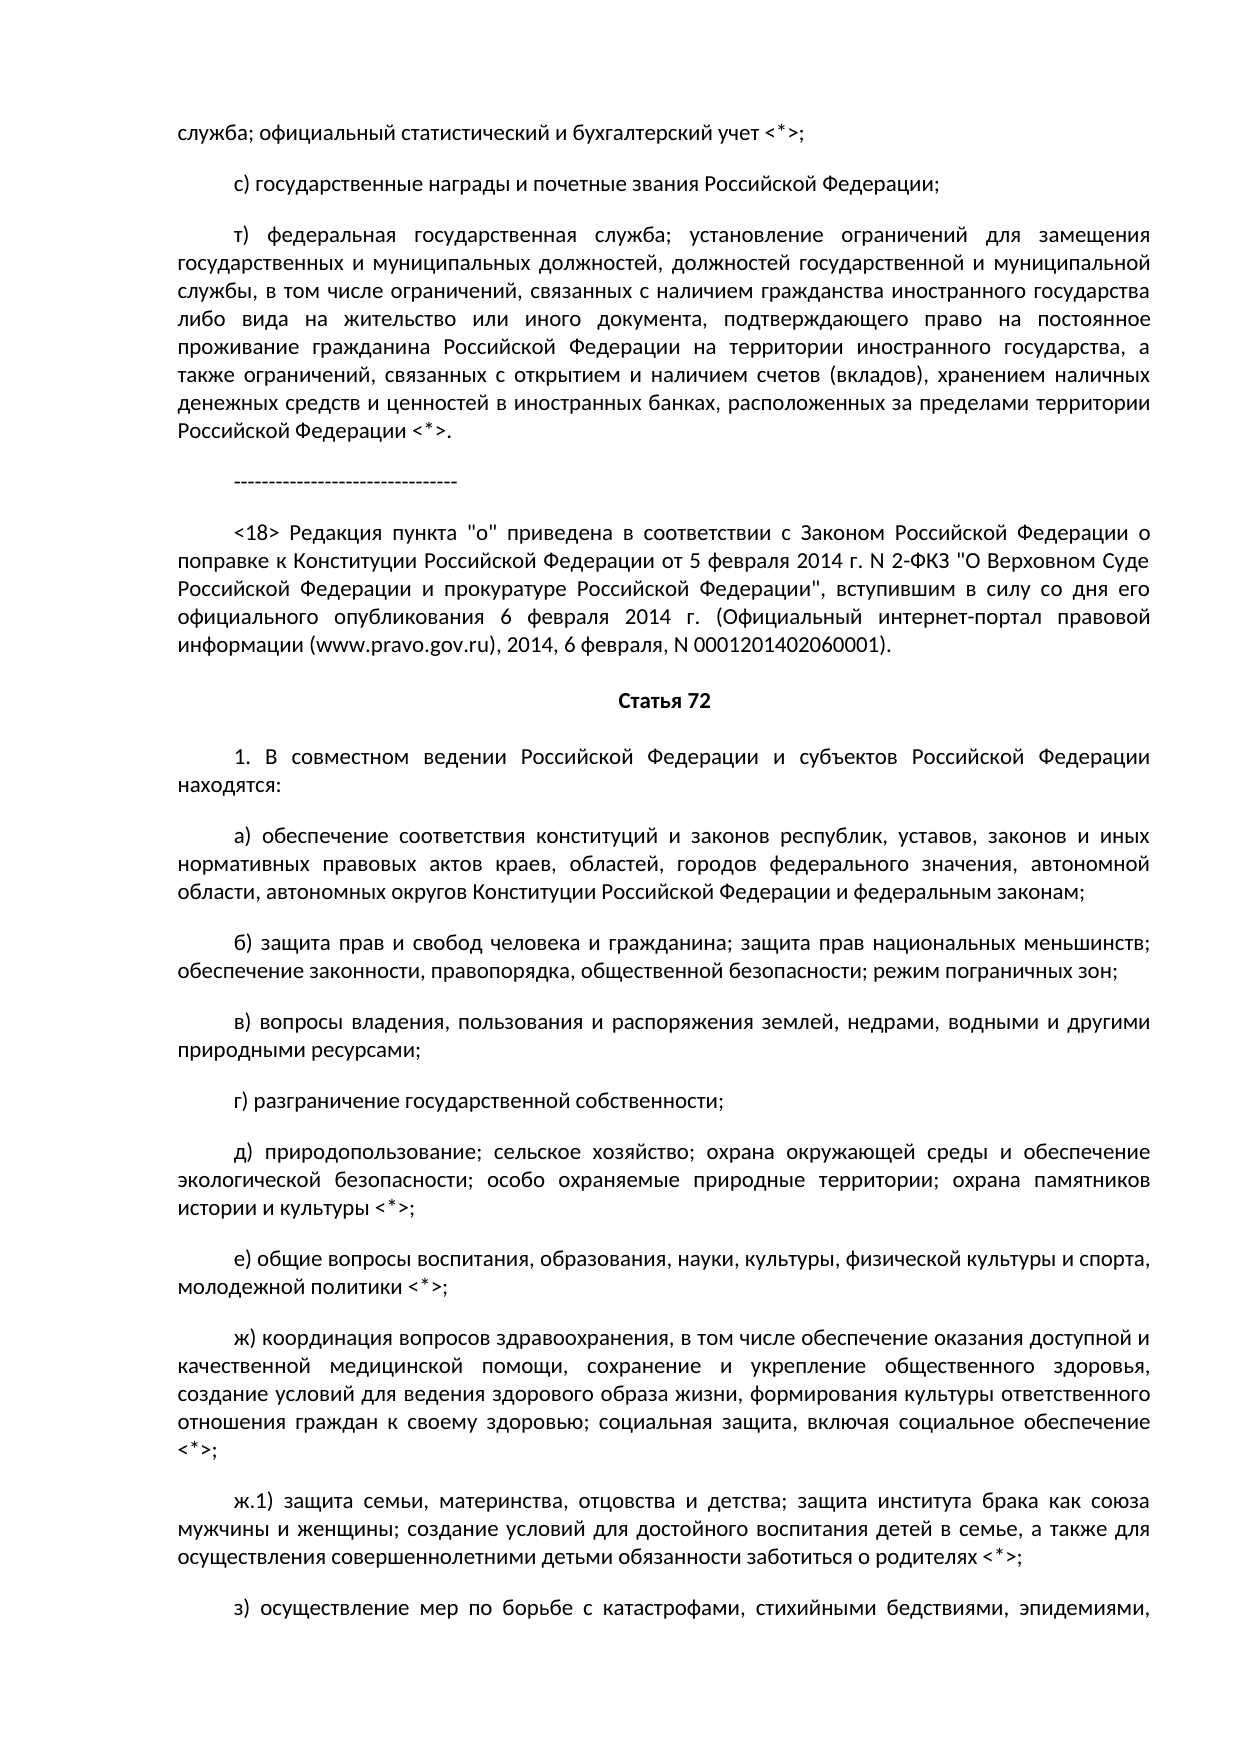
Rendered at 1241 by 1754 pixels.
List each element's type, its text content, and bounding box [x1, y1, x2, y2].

text -------------------------------- [177, 467, 1152, 495]
text е) общие вопросы воспитания, образования, науки, культуры, физической культуры и спорта, молодежной политики <*>; [177, 1244, 1152, 1300]
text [177, 1593, 1152, 1621]
text <18> Редакция пункта "о" приведена в соответствии с Законом Российской Федерации о поправке к Конституции Российской Федерации от 5 февраля 2014 г. N 2-ФКЗ "О Верховном Суде Российской Федерации и прокуратуре Российской Федерации", вступившим в силу со дня его официального опубликования 6 февраля 2014 г. (Официальный интернет-портал правовой информации (www.pravo.gov.ru), 2014, 6 февраля, N 0001201402060001). [177, 518, 1152, 658]
text с) государственные награды и почетные звания Российской Федерации; [177, 169, 1152, 197]
text 1. В совместном ведении Российской Федерации и субъектов Российской Федерации находятся: [177, 742, 1152, 798]
text д) природопользование; сельское хозяйство; охрана окружающей среды и обеспечение экологической безопасности; особо охраняемые природные территории; охрана памятников истории и культуры <*>; [177, 1137, 1152, 1221]
text б) защита прав и свобод человека и гражданина; защита прав национальных меньшинств; обеспечение законности, правопорядка, общественной безопасности; режим пограничных зон; [177, 928, 1152, 984]
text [177, 118, 1152, 146]
text а) обеспечение соответствия конституций и законов республик, уставов, законов и иных нормативных правовых актов краев, областей, городов федерального значения, автономной области, автономных округов Конституции Российской Федерации и федеральным законам; [177, 821, 1152, 905]
text ж) координация вопросов здравоохранения, в том числе обеспечение оказания доступной и качественной медицинской помощи, сохранение и укрепление общественного здоровья, создание условий для ведения здорового образа жизни, формирования культуры ответственного отношения граждан к своему здоровью; социальная защита, включая социальное обеспечение <*>; [177, 1323, 1152, 1463]
text т) федеральная государственная служба; установление ограничений для замещения государственных и муниципальных должностей, должностей государственной и муниципальной службы, в том числе ограничений, связанных с наличием гражданства иностранного государства либо вида на жительство или иного документа, подтверждающего право на постоянное проживание гражданина Российской Федерации на территории иностранного государства, а также ограничений, связанных с открытием и наличием счетов (вкладов), хранением наличных денежных средств и ценностей в иностранных банках, расположенных за пределами территории Российской Федерации <*>. [177, 220, 1152, 444]
title Статья 72 [177, 686, 1152, 714]
text в) вопросы владения, пользования и распоряжения землей, недрами, водными и другими природными ресурсами; [177, 1007, 1152, 1063]
text ж.1) защита семьи, материнства, отцовства и детства; защита института брака как союза мужчины и женщины; создание условий для достойного воспитания детей в семье, а также для осуществления совершеннолетними детьми обязанности заботиться о родителях <*>; [177, 1486, 1152, 1570]
text г) разграничение государственной собственности; [177, 1086, 1152, 1114]
